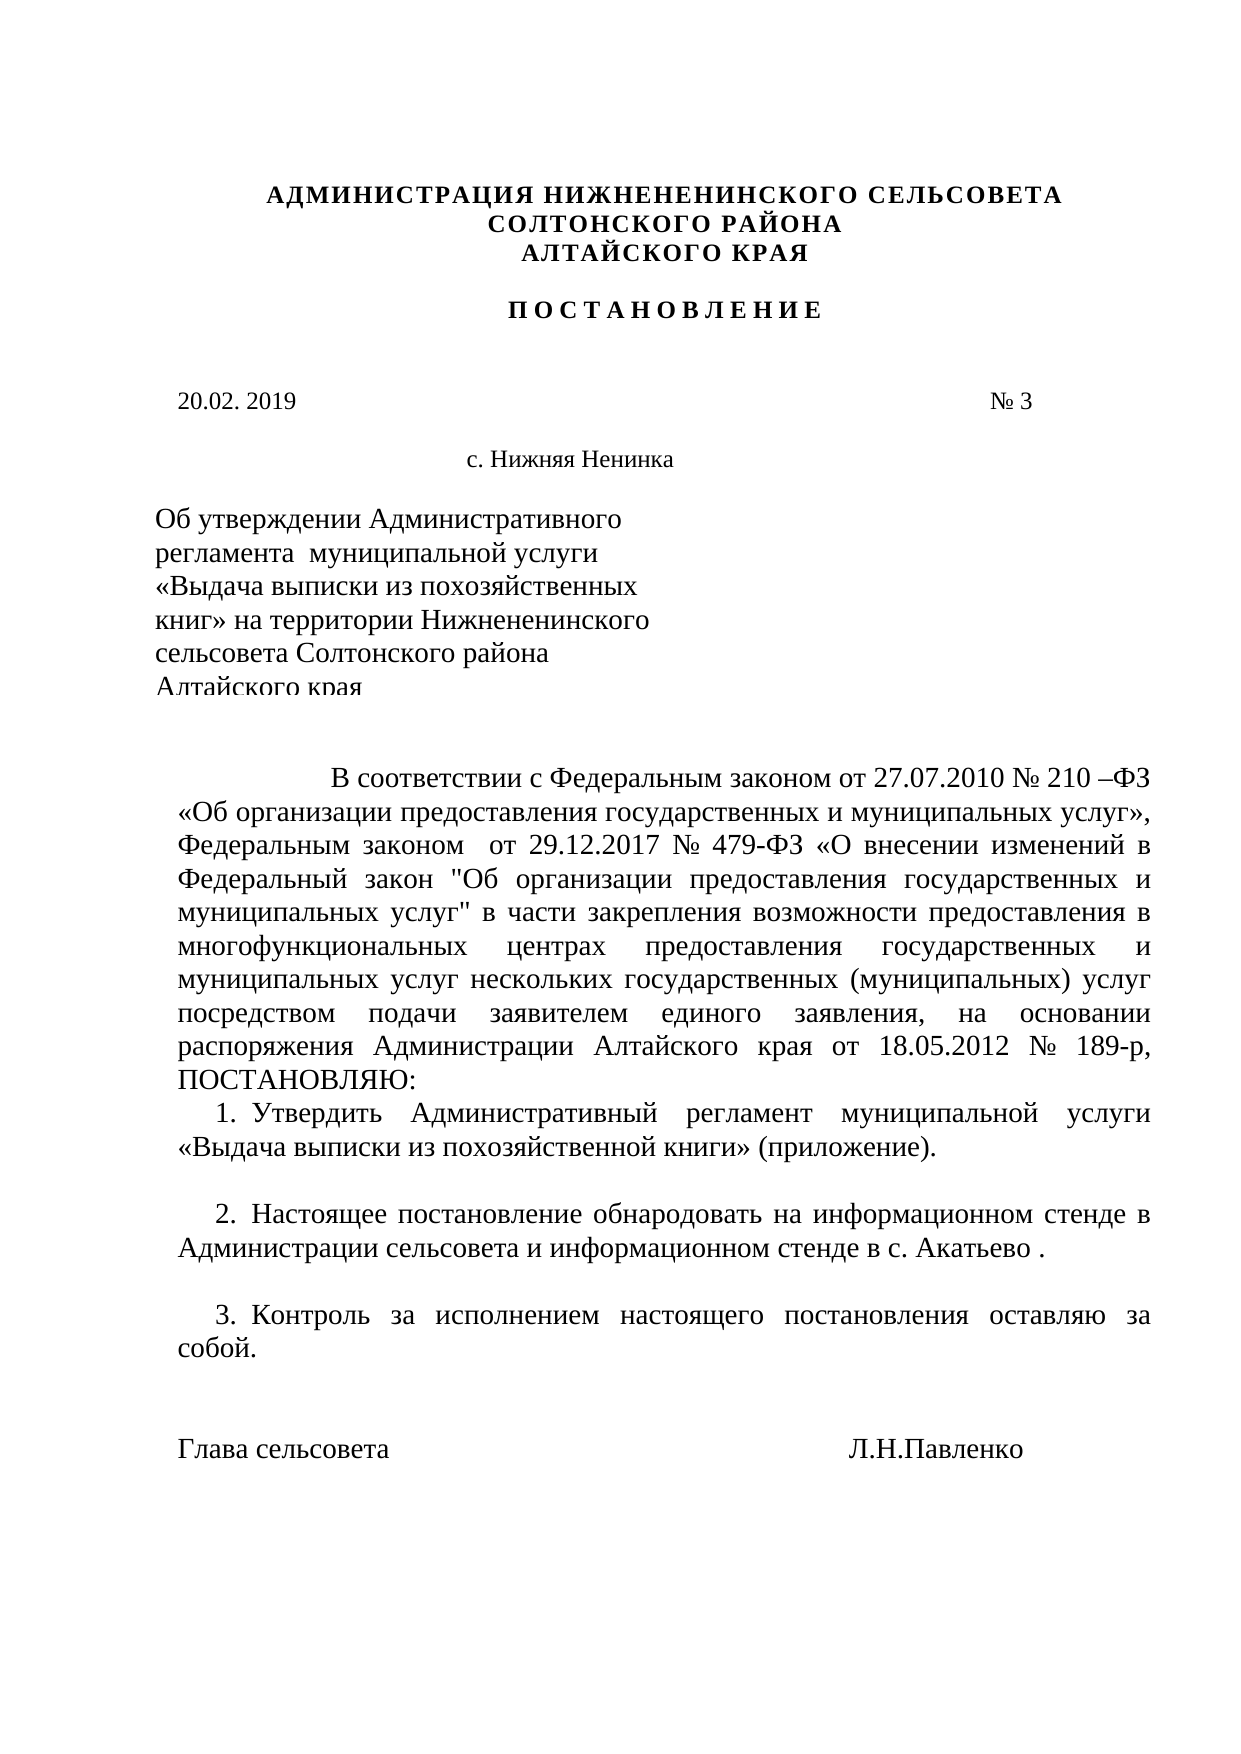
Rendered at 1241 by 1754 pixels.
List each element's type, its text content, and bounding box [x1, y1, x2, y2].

list Настоящее постановление обнародовать на информационном стенде в Администрации сельсовета и информационном стенде в с. Акатьево . [177, 1196, 1152, 1263]
list Контроль за исполнением настоящего постановления оставляю за собой. [177, 1297, 1152, 1364]
title П О С Т А Н О В Л Е Н И Е [158, 295, 1152, 324]
text В соответствии с Федеральным законом от 27.07.2010 № 210 –ФЗ «Об организации предоставления государственных и муниципальных услуг», Федеральным законом от 29.12.2017 № 479-ФЗ «О внесении изменений в Федеральный закон "Об организации предоставления государственных и муниципальных услуг" в части закрепления возможности предоставления в многофункциональных центрах предоставления государственных и муниципальных услуг нескольких государственных (муниципальных) услуг посредством подачи заявителем единого заявления, на основании распоряжения Администрации Алтайского края от 18.05.2012 № 189-р, ПОСТАНОВЛЯЮ: [177, 760, 1152, 1096]
title СОЛТОНСКОГО РАЙОНА [177, 209, 1152, 238]
title АДМИНИСТРАЦИЯ НИЖНЕНЕНИНСКОГО СЕЛЬСОВЕТА [177, 180, 1152, 209]
title АЛТАЙСКОГО КРАЯ [177, 238, 1152, 267]
text Глава сельсовета Л.Н.Павленко [177, 1431, 1152, 1464]
list Утвердить Административный регламент муниципальной услуги «Выдача выписки из похозяйственной книги» (приложение). [177, 1096, 1152, 1163]
title с. Нижняя Ненинка [148, 444, 1152, 473]
title 20.02. 2019 № 3 [177, 386, 1152, 415]
